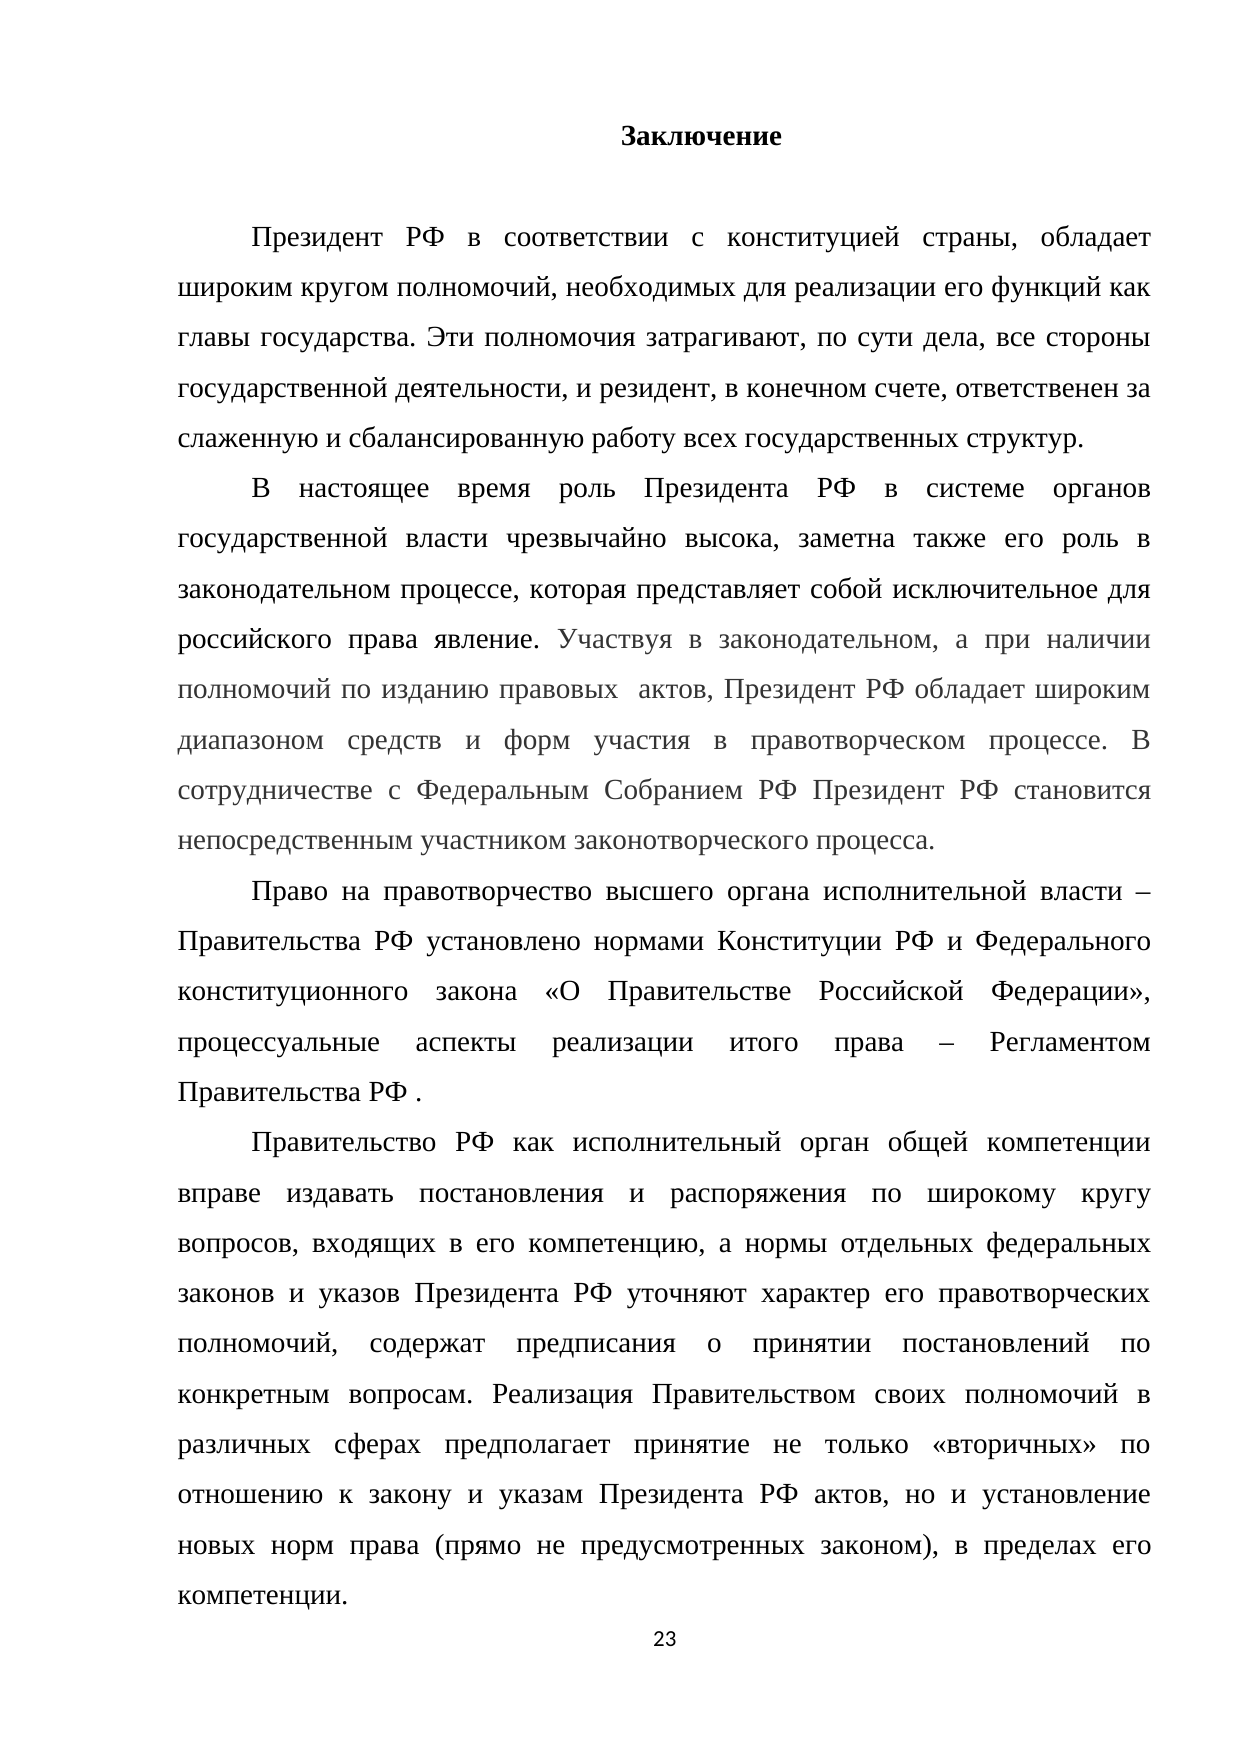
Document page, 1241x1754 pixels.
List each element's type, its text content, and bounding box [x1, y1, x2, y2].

text В настоящее время роль Президента РФ в системе органов государственной власти чрезвычайно высока, заметна также его роль в законодательном процессе, которая представляет собой исключительное для российского права явление. Участвуя в законодательном, а при наличии полномочий по изданию правовых актов, Президент РФ обладает широким диапазоном средств и форм участия в правотворческом процессе. В сотрудничестве с Федеральным Собранием РФ Президент РФ становится непосредственным участником законотворческого процесса. [177, 470, 1152, 856]
text Право на правотворчество высшего органа исполнительной власти – Правительства РФ установлено нормами Конституции РФ и Федерального конституционного закона «О Правительстве Российской Федерации», процессуальные аспекты реализации итого права – Регламентом Правительства РФ . [177, 873, 1152, 1108]
text Правительство РФ как исполнительный орган общей компетенции вправе издавать постановления и распоряжения по широкому кругу вопросов, входящих в его компетенцию, а нормы отдельных федеральных законов и указов Президента РФ уточняют характер его правотворческих полномочий, содержат предписания о принятии постановлений по конкретным вопросам. Реализация Правительством своих полномочий в различных сферах предполагает принятие не только «вторичных» по отношению к закону и указам Президента РФ актов, но и установление новых норм права (прямо не предусмотренных законом), в пределах его компетенции. [177, 1124, 1152, 1611]
text Заключение [177, 118, 1152, 152]
text Президент РФ в соответствии с конституцией страны, обладает широким кругом полномочий, необходимых для реализации его функций как главы государства. Эти полномочия затрагивают, по сути дела, все стороны государственной деятельности, и резидент, в конечном счете, ответственен за слаженную и сбалансированную работу всех государственных структур. [177, 219, 1152, 453]
